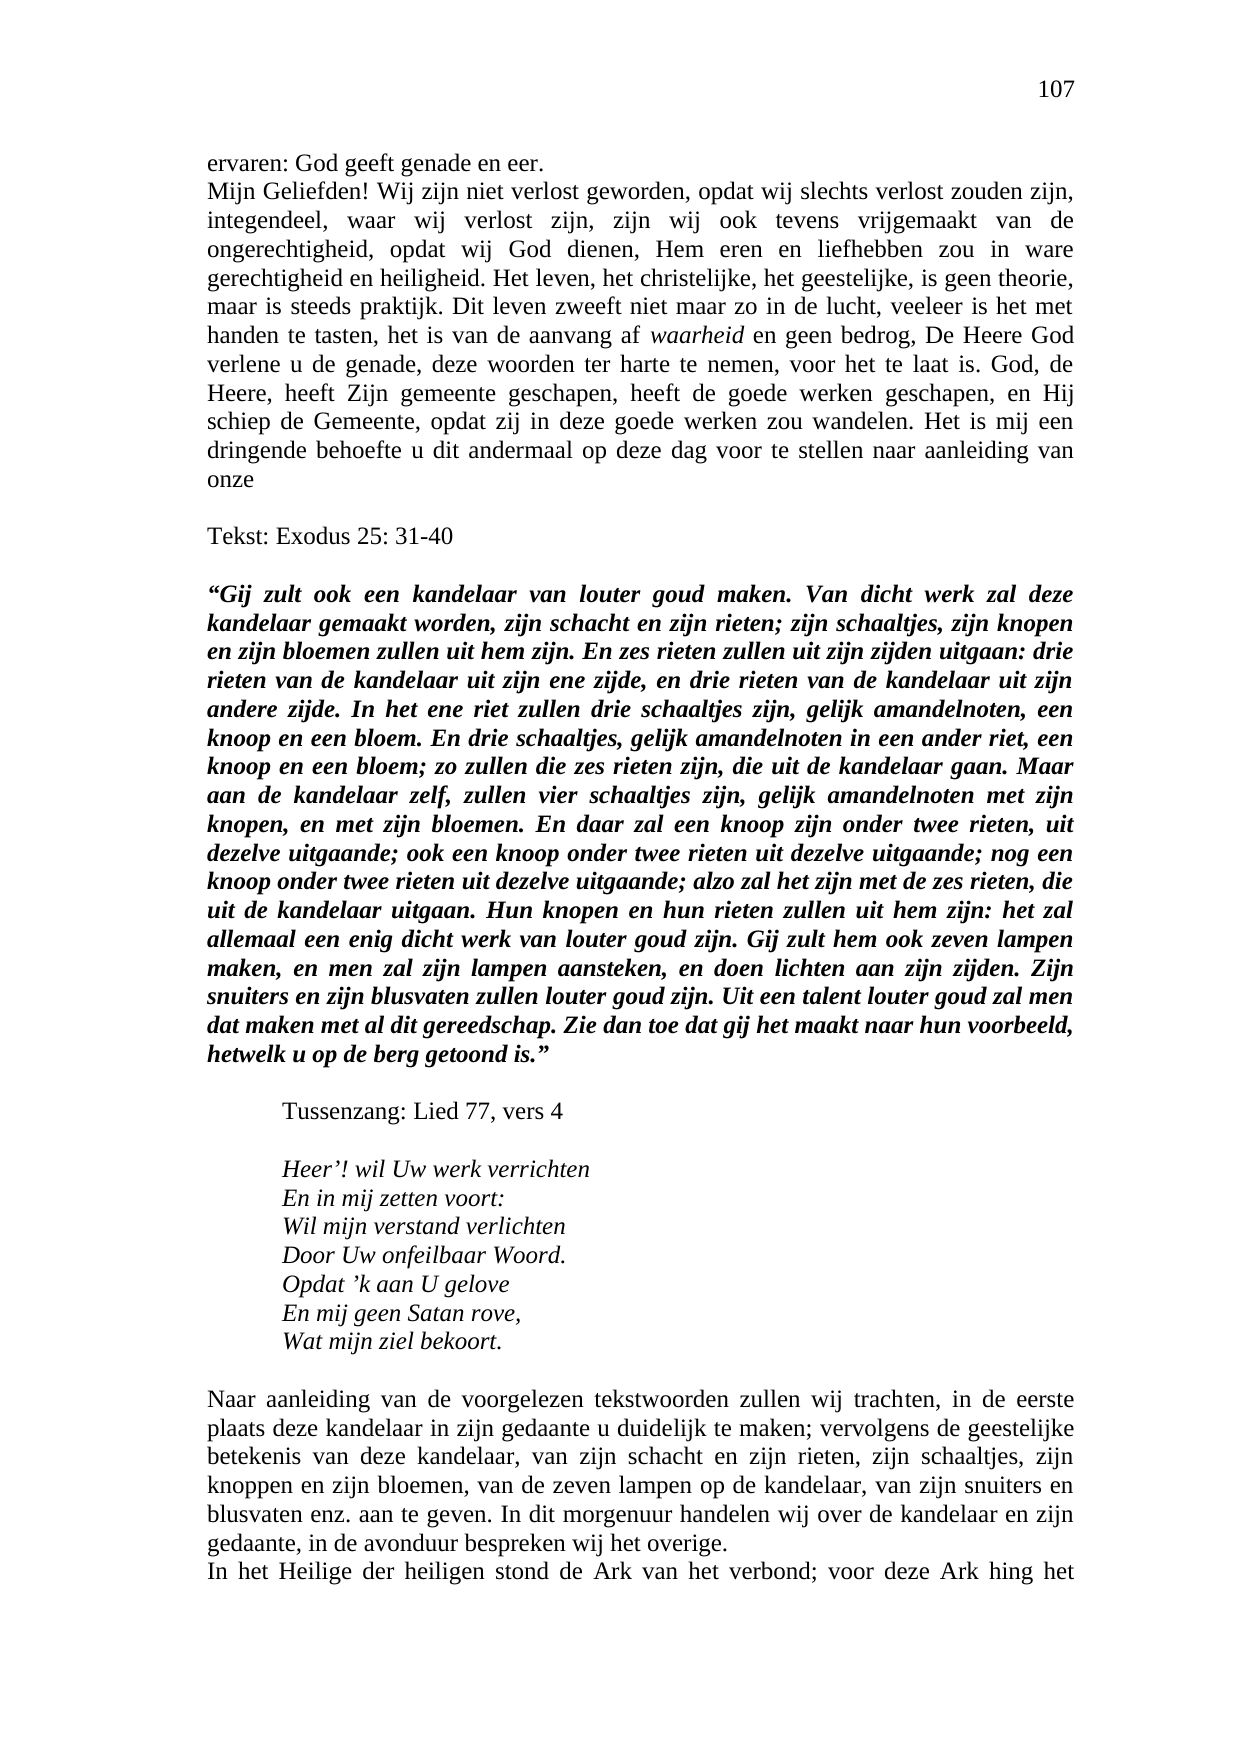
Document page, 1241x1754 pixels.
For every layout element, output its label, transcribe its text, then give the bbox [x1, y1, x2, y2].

text En in mij zetten voort: [207, 1183, 1075, 1211]
text Heer’! wil Uw werk verrichten [207, 1154, 1075, 1183]
text Tekst: Exodus 25: 31-40 [207, 521, 1075, 550]
text En mij geen Satan rove, [207, 1298, 1075, 1326]
text Wil mijn verstand verlichten [207, 1211, 1075, 1240]
text “Gij zult ook een kandelaar van louter goud maken. Van dicht werk zal deze kandelaar gemaakt worden, zijn schacht en zijn rieten; zijn schaaltjes, zijn knopen en zijn bloemen zullen uit hem zijn. En zes rieten zullen uit zijn zijden uitgaan: drie rieten van de kandelaar uit zijn ene zijde, en drie rieten van de kandelaar uit zijn andere zijde. In het ene riet zullen drie schaaltjes zijn, gelijk amandelnoten, een knoop en een bloem. En drie schaaltjes, gelijk amandelnoten in een ander riet, een knoop en een bloem; zo zullen die zes rieten zijn, die uit de kandelaar gaan. Maar aan de kandelaar zelf, zullen vier schaaltjes zijn, gelijk amandelnoten met zijn knopen, en met zijn bloemen. En daar zal een knoop zijn onder twee rieten, uit dezelve uitgaande; ook een knoop onder twee rieten uit dezelve uitgaande; nog een knoop onder twee rieten uit dezelve uitgaande; alzo zal het zijn met de zes rieten, die uit de kandelaar uitgaan. Hun knopen en hun rieten zullen uit hem zijn: het zal allemaal een enig dicht werk van louter goud zijn. Gij zult hem ook zeven lampen maken, en men zal zijn lampen aansteken, en doen lichten aan zijn zijden. Zijn snuiters en zijn blusvaten zullen louter goud zijn. Uit een talent louter goud zal men dat maken met al dit gereedschap. Zie dan toe dat gij het maakt naar hun voorbeeld, hetwelk u op de berg getoond is.” [207, 579, 1075, 1068]
text Tussenzang: Lied 77, vers 4 [207, 1096, 1075, 1125]
text Wat mijn ziel bekoort. [207, 1326, 1075, 1355]
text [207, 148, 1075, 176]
text Naar aanleiding van de voorgelezen tekstwoorden zullen wij trachten, in de eerste plaats deze kandelaar in zijn gedaante u duidelijk te maken; vervolgens de geestelijke betekenis van deze kandelaar, van zijn schacht en zijn rieten, zijn schaaltjes, zijn knoppen en zijn bloemen, van de zeven lampen op de kandelaar, van zijn snuiters en blusvaten enz. aan te geven. In dit morgenuur handelen wij over de kandelaar en zijn gedaante, in de avonduur bespreken wij het overige. [207, 1384, 1075, 1556]
text Opdat ’k aan U gelove [207, 1269, 1075, 1298]
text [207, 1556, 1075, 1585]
text Door Uw onfeilbaar Woord. [207, 1240, 1075, 1269]
text Mijn Geliefden! Wij zijn niet verlost geworden, opdat wij slechts verlost zouden zijn, integendeel, waar wij verlost zijn, zijn wij ook tevens vrijgemaakt van de ongerechtigheid, opdat wij God dienen, Hem eren en liefhebben zou in ware gerechtigheid en heiligheid. Het leven, het christelijke, het geestelijke, is geen theorie, maar is steeds praktijk. Dit leven zweeft niet maar zo in de lucht, veeleer is het met handen te tasten, het is van de aanvang af waarheid en geen bedrog, De Heere God verlene u de genade, deze woorden ter harte te nemen, voor het te laat is. God, de Heere, heeft Zijn gemeente geschapen, heeft de goede werken geschapen, en Hij schiep de Gemeente, opdat zij in deze goede werken zou wandelen. Het is mij een dringende behoefte u dit andermaal op deze dag voor te stellen naar aanleiding van onze [207, 176, 1075, 493]
